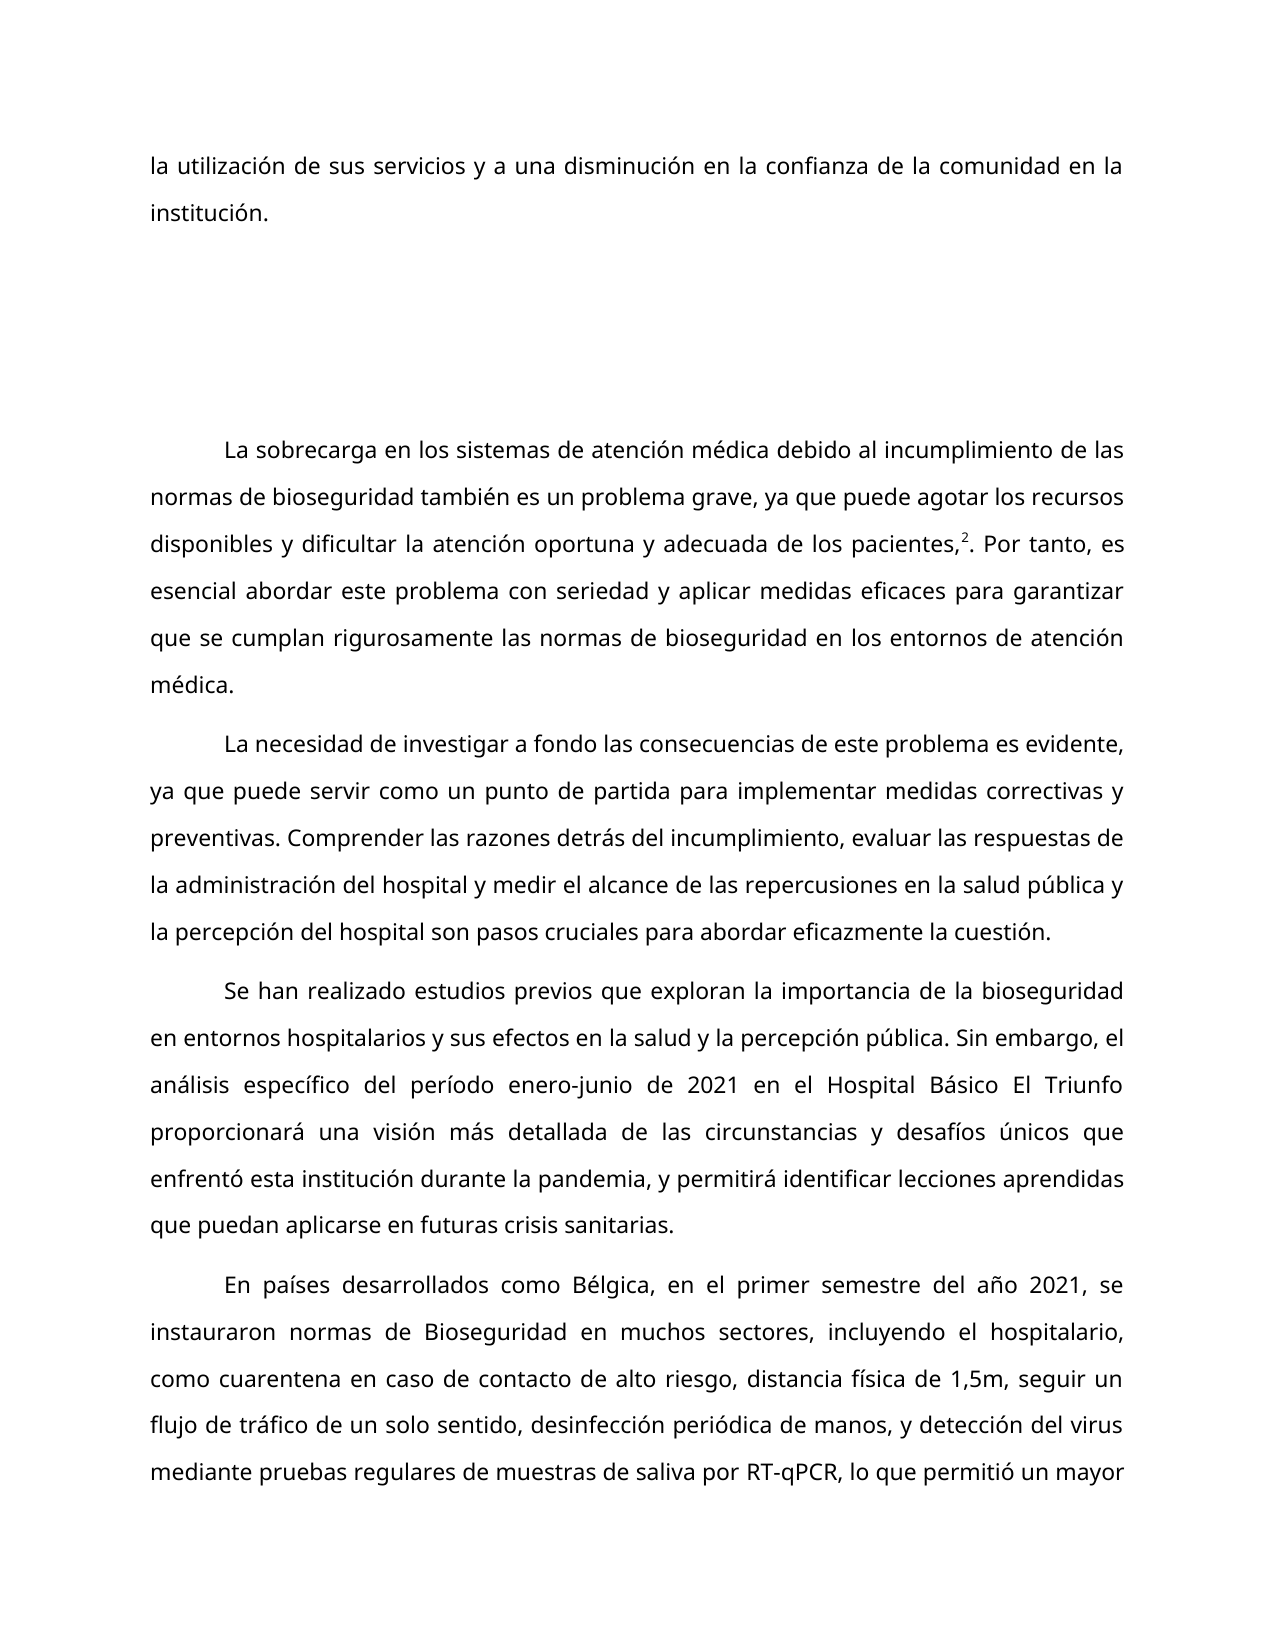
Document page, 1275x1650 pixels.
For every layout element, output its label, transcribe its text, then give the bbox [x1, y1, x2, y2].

text La necesidad de investigar a fondo las consecuencias de este problema es evidente, ya que puede servir como un punto de partida para implementar medidas correctivas y preventivas. Comprender las razones detrás del incumplimiento, evaluar las respuestas de la administración del hospital y medir el alcance de las repercusiones en la salud pública y la percepción del hospital son pasos cruciales para abordar eficazmente la cuestión. [150, 728, 1125, 947]
text La sobrecarga en los sistemas de atención médica debido al incumplimiento de las normas de bioseguridad también es un problema grave, ya que puede agotar los recursos disponibles y dificultar la atención oportuna y adecuada de los pacientes,2. Por tanto, es esencial abordar este problema con seriedad y aplicar medidas eficaces para garantizar que se cumplan rigurosamente las normas de bioseguridad en los entornos de atención médica. [150, 434, 1125, 700]
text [150, 1269, 1125, 1487]
text Se han realizado estudios previos que exploran la importancia de la bioseguridad en entornos hospitalarios y sus efectos en la salud y la percepción pública. Sin embargo, el análisis específico del período enero-junio de 2021 en el Hospital Básico El Triunfo proporcionará una visión más detallada de las circunstancias y desafíos únicos que enfrentó esta institución durante la pandemia, y permitirá identificar lecciones aprendidas que puedan aplicarse en futuras crisis sanitarias. [150, 975, 1125, 1241]
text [150, 150, 1125, 228]
